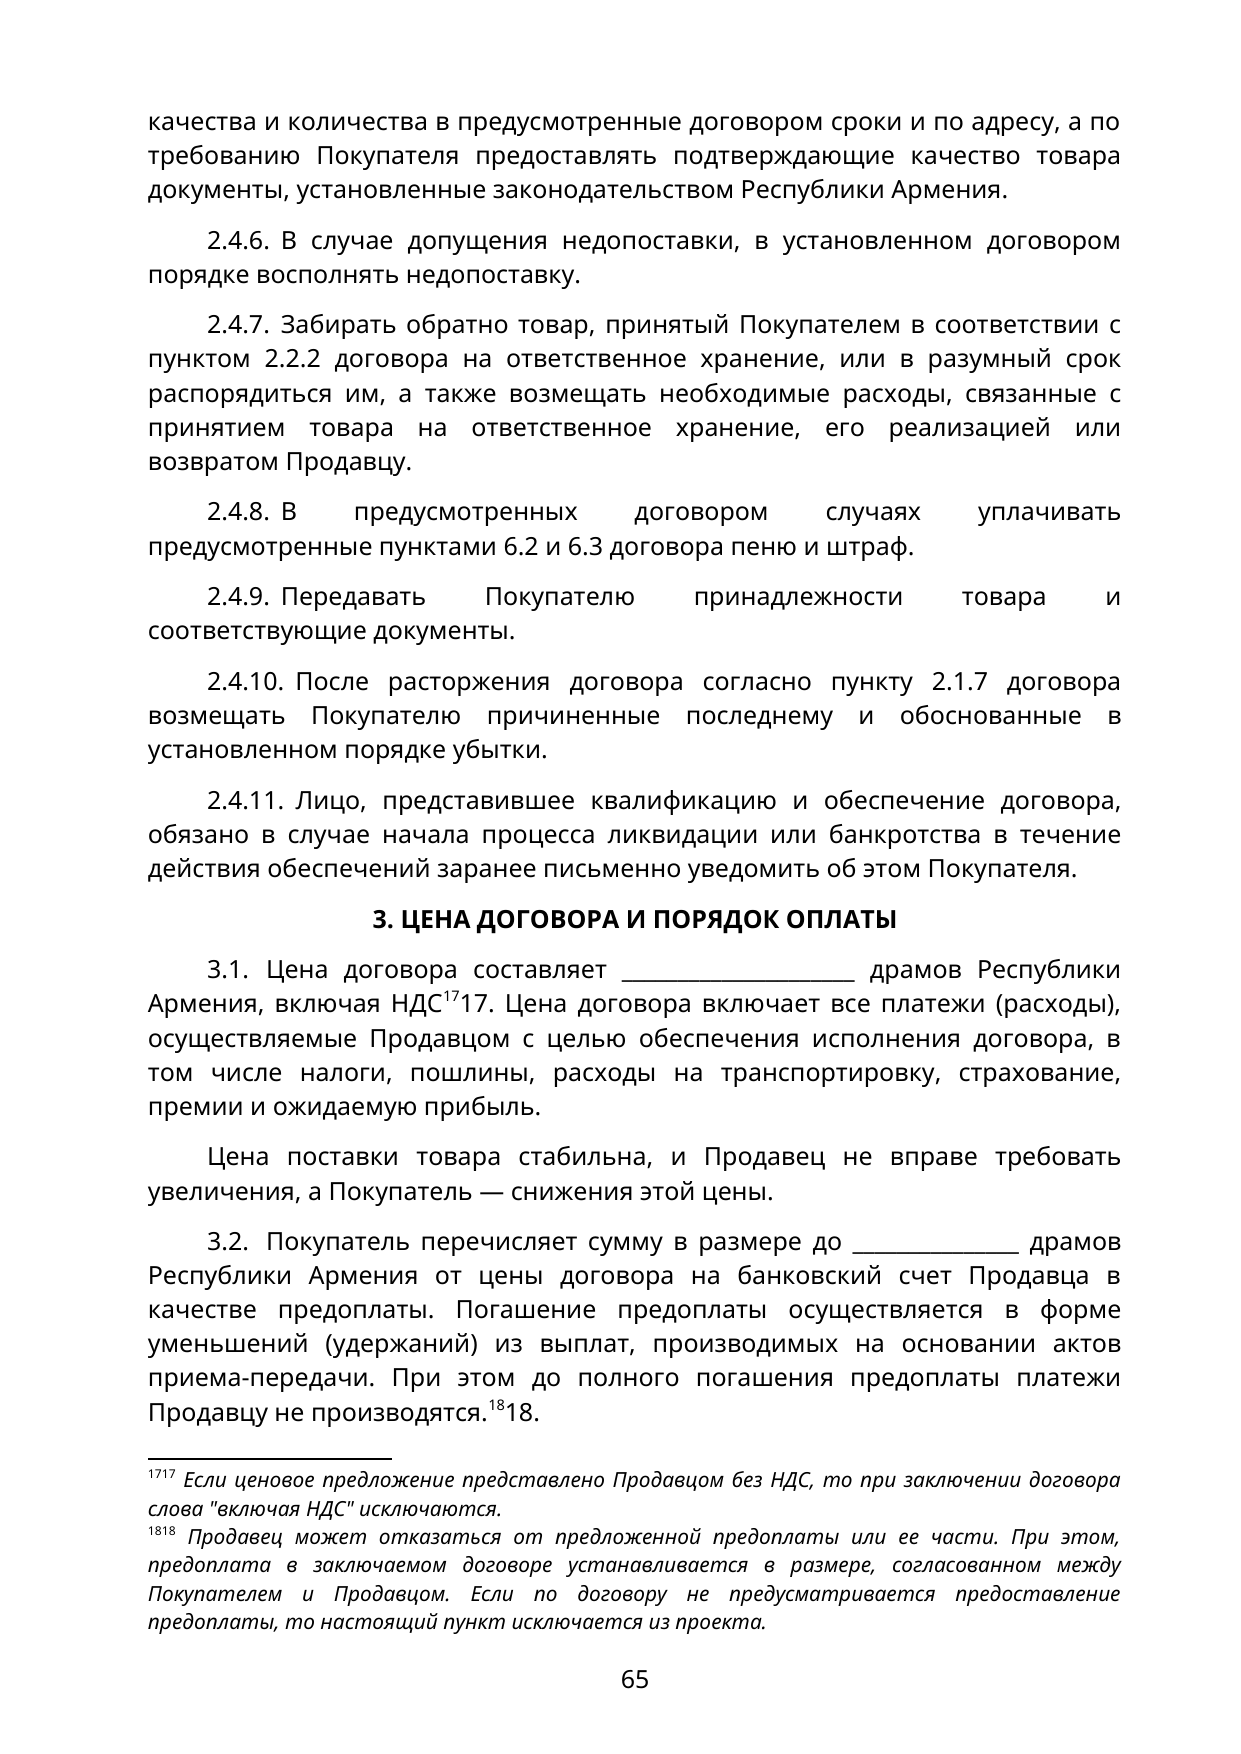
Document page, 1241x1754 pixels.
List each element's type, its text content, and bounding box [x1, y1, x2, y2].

text 2.4.11. Лицо, представившее квалификацию и обеспечение договора, обязано в случае начала процесса ликвидации или банкротства в течение действия обеспечений заранее письменно уведомить об этом Покупателя. [148, 782, 1122, 885]
text 3.1. Цена договора составляет _____________________ драмов Республики Армения, включая НДС17. Цена договора включает все платежи (расходы), осуществляемые Продавцом с целью обеспечения исполнения договора, в том числе налоги, пошлины, расходы на транспортировку, страхование, премии и ожидаемую прибыль. [148, 952, 1122, 1122]
text 2.4.8. В предусмотренных договором случаях уплачивать предусмотренные пунктами 6.2 и 6.3 договора пеню и штраф. [148, 494, 1122, 562]
text 2.4.9. Передавать Покупателю принадлежности товара и соответствующие документы. [148, 579, 1122, 647]
text 2.4.7. Забирать обратно товар, принятый Покупателем в соответствии с пунктом 2.2.2 договора на ответственное хранение, или в разумный срок распорядиться им, а также возмещать необходимые расходы, связанные с принятием товара на ответственное хранение, его реализацией или возвратом Продавцу. [148, 307, 1122, 477]
text 3.2. Покупатель перечисляет сумму в размере до _______________ драмов Республики Армения от цены договора на банковский счет Продавца в качестве предоплаты. Погашение предоплаты осуществляется в форме уменьшений (удержаний) из выплат, производимых на основании актов приема-передачи. При этом до полного погашения предоплаты платежи Продавцу не производятся.18. [148, 1224, 1122, 1428]
text 3. ЦЕНА ДОГОВОРА И ПОРЯДОК ОПЛАТЫ [148, 901, 1122, 935]
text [148, 103, 1122, 206]
text 2.4.6. В случае допущения недопоставки, в установленном договором порядке восполнять недопоставку. [148, 222, 1122, 290]
text Цена поставки товара стабильна, и Продавец не вправе требовать увеличения, а Покупатель — снижения этой цены. [148, 1139, 1122, 1207]
text 2.4.10. После расторжения договора согласно пункту 2.1.7 договора возмещать Покупателю причиненные последнему и обоснованные в установленном порядке убытки. [148, 664, 1122, 766]
